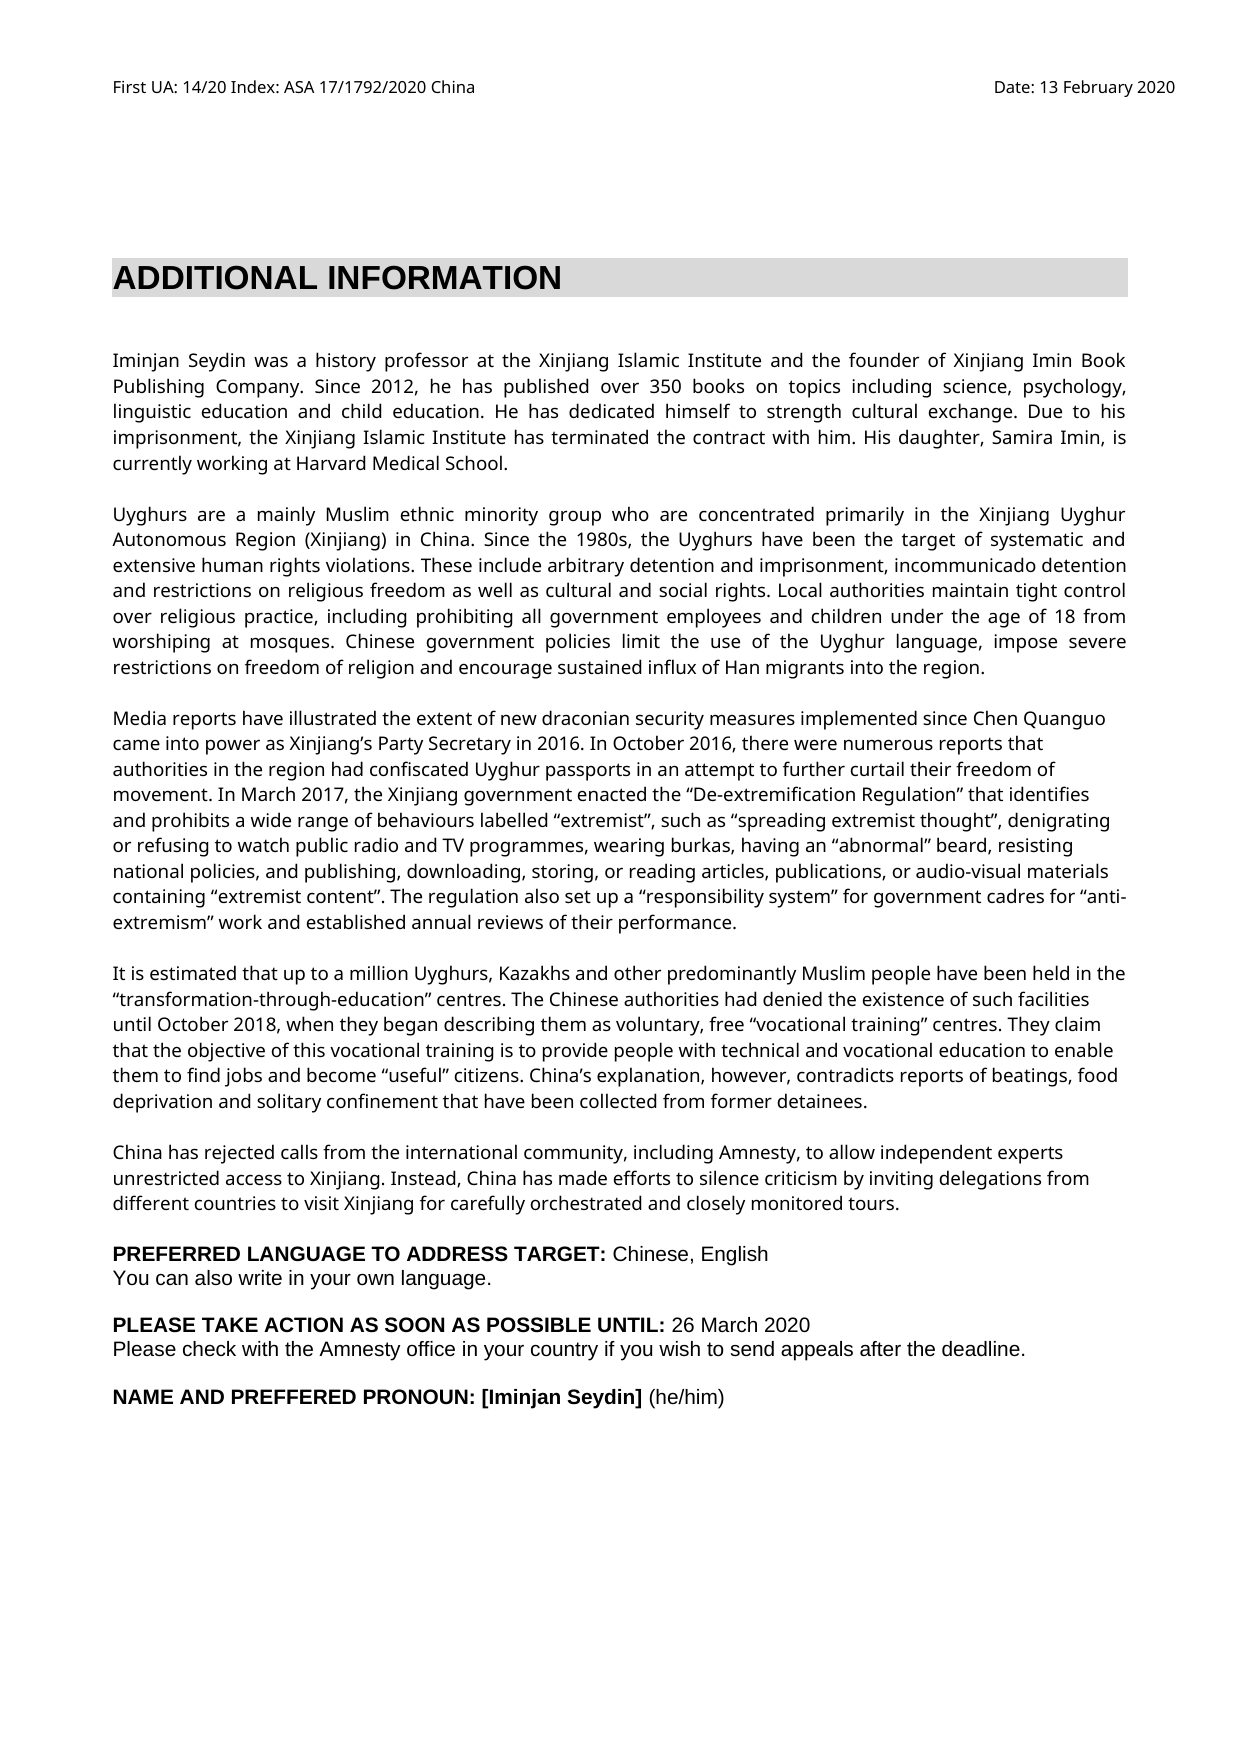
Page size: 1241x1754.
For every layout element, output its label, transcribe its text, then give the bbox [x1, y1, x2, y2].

text Please check with the Amnesty office in your country if you wish to send appeals after the deadline. [112, 1337, 1128, 1361]
text It is estimated that up to a million Uyghurs, Kazakhs and other predominantly Muslim people have been held in the “transformation-through-education” centres. The Chinese authorities had denied the existence of such facilities until October 2018, when they began describing them as voluntary, free “vocational training” centres. They claim that the objective of this vocational training is to provide people with technical and vocational education to enable them to find jobs and become “useful” citizens. China’s explanation, however, contradicts reports of beatings, food deprivation and solitary confinement that have been collected from former detainees. [112, 961, 1128, 1114]
text Iminjan Seydin was a history professor at the Xinjiang Islamic Institute and the founder of Xinjiang Imin Book Publishing Company. Since 2012, he has published over 350 books on topics including science, psychology, linguistic education and child education. He has dedicated himself to strength cultural exchange. Due to his imprisonment, the Xinjiang Islamic Institute has terminated the contract with him. His daughter, Samira Imin, is currently working at Harvard Medical School. [112, 348, 1128, 475]
text China has rejected calls from the international community, including Amnesty, to allow independent experts unrestricted access to Xinjiang. Instead, China has made efforts to silence criticism by inviting delegations from different countries to visit Xinjiang for carefully orchestrated and closely monitored tours. [112, 1139, 1128, 1216]
text Media reports have illustrated the extent of new draconian security measures implemented since Chen Quanguo came into power as Xinjiang’s Party Secretary in 2016. In October 2016, there were numerous reports that authorities in the region had confiscated Uyghur passports in an attempt to further curtail their freedom of movement. In March 2017, the Xinjiang government enacted the “De-extremification Regulation” that identifies and prohibits a wide range of behaviours labelled “extremist”, such as “spreading extremist thought”, denigrating or refusing to watch public radio and TV programmes, wearing burkas, having an “abnormal” beard, resisting national policies, and publishing, downloading, storing, or reading articles, publications, or audio-visual materials containing “extremist content”. The regulation also set up a “responsibility system” for government cadres for “anti-extremism” work and established annual reviews of their performance. [112, 705, 1128, 935]
text NAME AND PREFFERED PRONOUN: [Iminjan Seydin] (he/him) [112, 1385, 1128, 1409]
text PREFERRED LANGUAGE TO ADDRESS TARGET: Chinese, English [112, 1241, 1128, 1265]
text You can also write in your own language. [112, 1265, 1128, 1289]
text PLEASE TAKE ACTION AS SOON AS POSSIBLE UNTIL: 26 March 2020 [112, 1313, 1128, 1337]
text Uyghurs are a mainly Muslim ethnic minority group who are concentrated primarily in the Xinjiang Uyghur Autonomous Region (Xinjiang) in China. Since the 1980s, the Uyghurs have been the target of systematic and extensive human rights violations. These include arbitrary detention and imprisonment, incommunicado detention and restrictions on religious freedom as well as cultural and social rights. Local authorities maintain tight control over religious practice, including prohibiting all government employees and children under the age of 18 from worshiping at mosques. Chinese government policies limit the use of the Uyghur language, impose severe restrictions on freedom of religion and encourage sustained influx of Han migrants into the region. [112, 501, 1128, 679]
subtitle Additional information [112, 258, 1128, 297]
